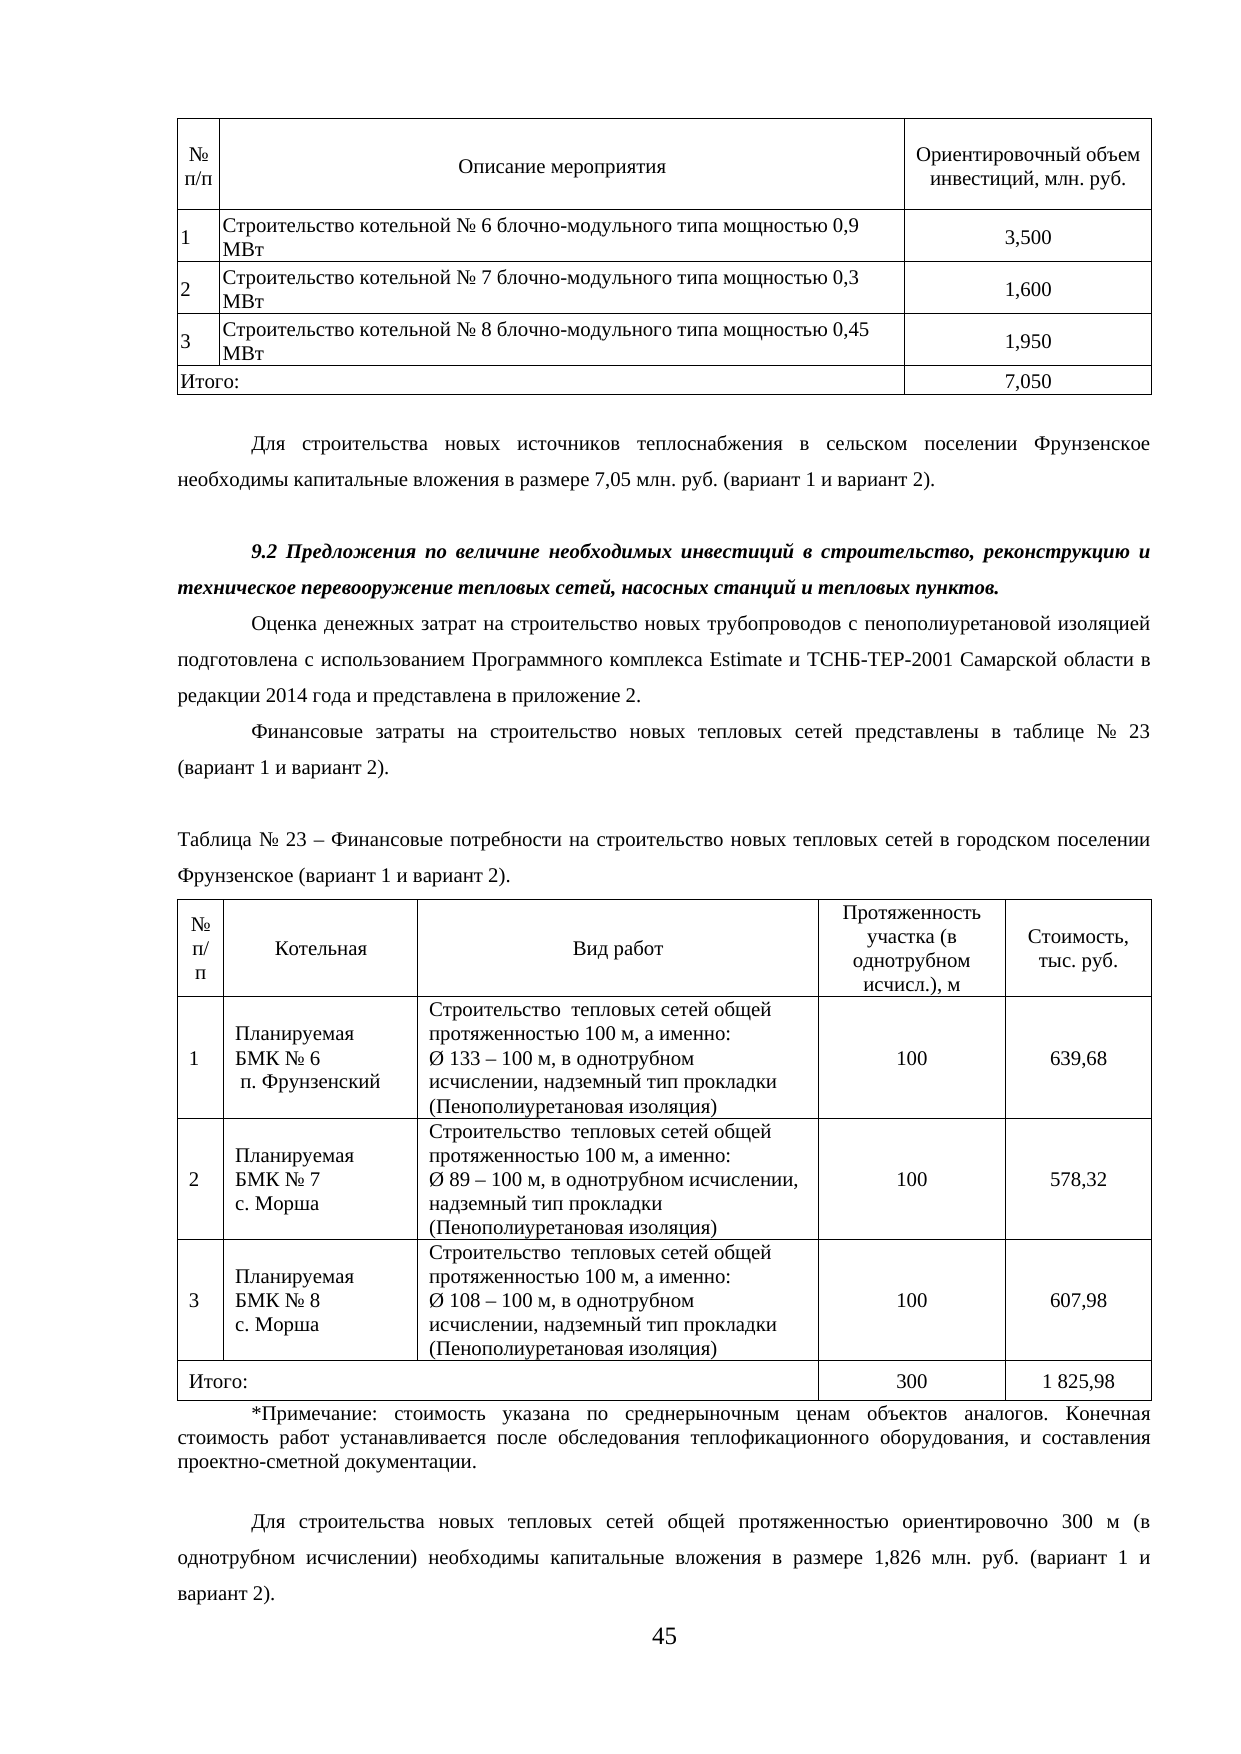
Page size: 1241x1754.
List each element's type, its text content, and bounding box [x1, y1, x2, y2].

table_cell 607,98 [1006, 1240, 1151, 1360]
table_header Котельная [224, 900, 417, 996]
subtitle 9.2 Предложения по величине необходимых инвестиций в строительство, реконструкцию и техническое перевооружение тепловых сетей, насосных станций и тепловых пунктов. [177, 538, 1152, 599]
table_header № п/п [178, 119, 219, 209]
table_cell Строительство котельной № 7 блочно-модульного типа мощностью 0,3 МВт [220, 262, 904, 313]
table_cell 3 [178, 1240, 223, 1360]
table_cell Планируемая БМК № 6 п. Фрунзенский [224, 997, 417, 1118]
table_cell 3 [178, 314, 219, 365]
table_cell Строительство котельной № 8 блочно-модульного типа мощностью 0,45 МВт [220, 314, 904, 365]
table_cell 7,050 [905, 366, 1151, 393]
table_cell 1 [178, 997, 223, 1118]
table_cell 100 [819, 1240, 1005, 1360]
text Таблица № 23 – Финансовые потребности на строительство новых тепловых сетей в городском поселении Фрунзенское (вариант 1 и вариант 2). [177, 827, 1152, 887]
table_header Вид работ [418, 900, 818, 996]
table_cell Строительство тепловых сетей общей протяженностью 100 м, а именно: Ø 89 – 100 м, в однотрубном исчислении, надземный тип прокладки (Пенополиуретановая изоляция) [418, 1119, 818, 1239]
table_cell 100 [819, 997, 1005, 1118]
table_header Протяженность участка (в однотрубном исчисл.), м [819, 900, 1005, 996]
table_cell Строительство тепловых сетей общей протяженностью 100 м, а именно: Ø 133 – 100 м, в однотрубном исчислении, надземный тип прокладки (Пенополиуретановая изоляция) [418, 997, 818, 1118]
table_header № п/п [178, 900, 223, 996]
table_cell 3,500 [905, 210, 1151, 261]
text Для строительства новых тепловых сетей общей протяженностью ориентировочно 300 м (в однотрубном исчислении) необходимы капитальные вложения в размере 1,826 млн. руб. (вариант 1 и вариант 2). [177, 1509, 1152, 1605]
table_cell Планируемая БМК № 8 с. Морша [224, 1240, 417, 1360]
table_cell Строительство котельной № 6 блочно-модульного типа мощностью 0,9 МВт [220, 210, 904, 261]
table_cell Итого: [178, 366, 904, 393]
text *Примечание: стоимость указана по среднерыночным ценам объектов аналогов. Конечная стоимость работ устанавливается после обследования теплофикационного оборудования, и составления проектно-сметной документации. [177, 1401, 1152, 1473]
table_cell 1,600 [905, 262, 1151, 313]
table_cell Итого: [178, 1361, 818, 1400]
table_cell 1 [178, 210, 219, 261]
table_cell 2 [178, 1119, 223, 1239]
table_cell 578,32 [1006, 1119, 1151, 1239]
table_cell 100 [819, 1119, 1005, 1239]
table_cell Планируемая БМК № 7 с. Морша [224, 1119, 417, 1239]
table_cell Строительство тепловых сетей общей протяженностью 100 м, а именно: Ø 108 – 100 м, в однотрубном исчислении, надземный тип прокладки (Пенополиуретановая изоляция) [418, 1240, 818, 1360]
table_cell 2 [178, 262, 219, 313]
table_header Описание мероприятия [220, 119, 904, 209]
table_header Ориентировочный объем инвестиций, млн. руб. [905, 119, 1151, 209]
table_cell 1,950 [905, 314, 1151, 365]
text Для строительства новых источников теплоснабжения в сельском поселении Фрунзенское необходимы капитальные вложения в размере 7,05 млн. руб. (вариант 1 и вариант 2). [177, 431, 1152, 491]
table_header Стоимость, тыс. руб. [1006, 900, 1151, 996]
text Финансовые затраты на строительство новых тепловых сетей представлены в таблице № 23 (вариант 1 и вариант 2). [177, 719, 1152, 779]
table_cell 300 [819, 1361, 1005, 1400]
text Оценка денежных затрат на строительство новых трубопроводов с пенополиуретановой изоляцией подготовлена с использованием Программного комплекса Estimate и ТСНБ-ТЕР-2001 Самарской области в редакции 2014 года и представлена в приложение 2. [177, 611, 1152, 707]
table_cell 1 825,98 [1006, 1361, 1151, 1400]
table_cell 639,68 [1006, 997, 1151, 1118]
